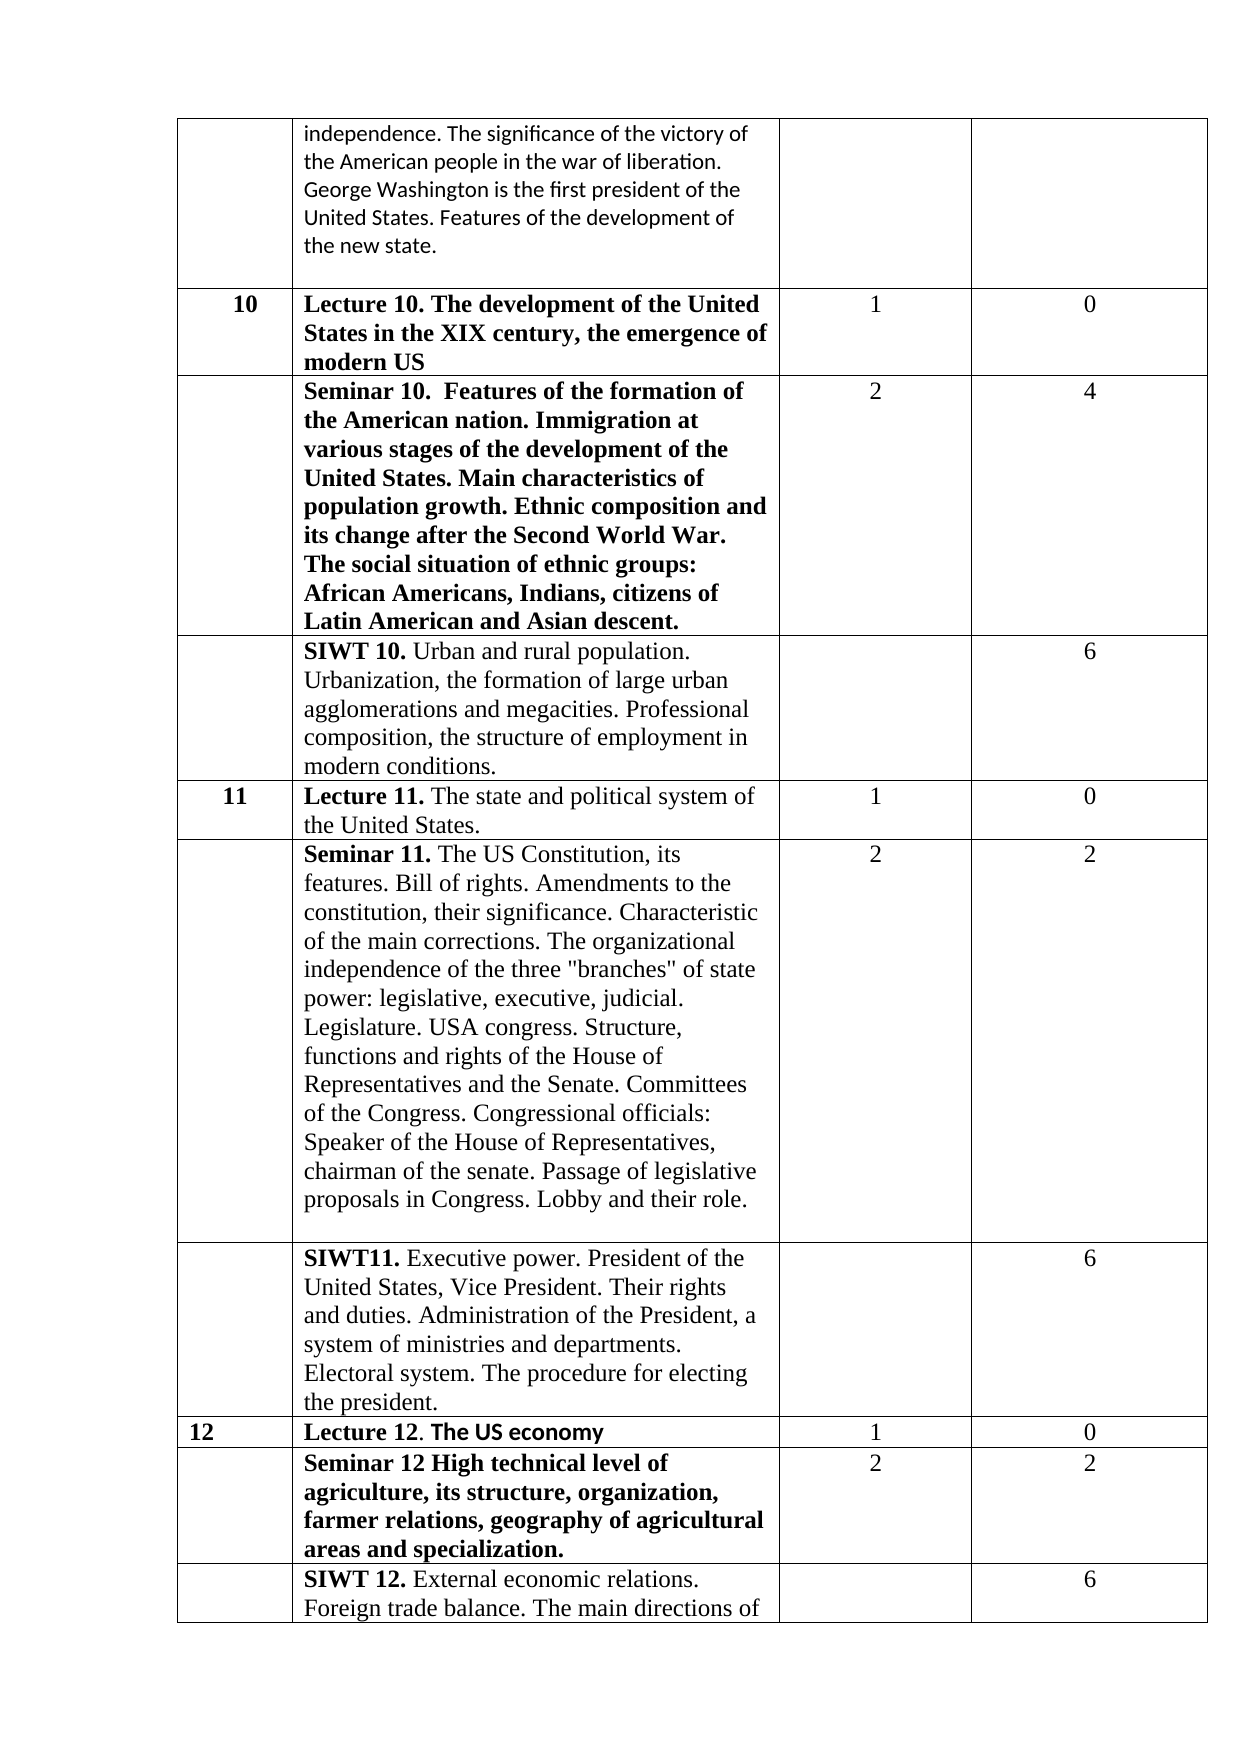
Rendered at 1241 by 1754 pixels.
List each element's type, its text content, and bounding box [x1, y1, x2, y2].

table_cell [178, 840, 292, 1242]
table_cell Seminar 11. The US Constitution, its features. Bill of rights. Amendments to the constitution, their significance. Characteristic of the main corrections. The organizational independence of the three "branches" of state power: legislative, executive, judicial. Legislature. USA congress. Structure, functions and rights of the House of Representatives and the Senate. Committees of the Congress. Congressional officials: Speaker of the House of Representatives, chairman of the senate. Passage of legislative proposals in Congress. Lobby and their role. [293, 840, 779, 1242]
table_cell Seminar 12 High technical level of agriculture, its structure, organization, farmer relations, geography of agricultural areas and specialization. [293, 1448, 779, 1563]
table_cell [178, 1564, 292, 1622]
table_cell Lecture 11. The state and political system of the United States. [293, 781, 779, 838]
table_cell 6 [972, 119, 1207, 288]
table_cell 6 [972, 1243, 1207, 1416]
table_cell 0 [972, 781, 1207, 838]
table_cell Lecture 10. The development of the United States in the XIX century, the emergence of modern US [293, 289, 779, 375]
table_cell [780, 636, 971, 780]
table_cell [178, 1243, 292, 1416]
table_cell 4 [972, 376, 1207, 635]
table_cell 6 [972, 1564, 1207, 1622]
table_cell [293, 1564, 779, 1622]
table_cell 2 [780, 376, 971, 635]
table_cell 1 [780, 289, 971, 375]
table_cell [178, 1448, 292, 1563]
table_cell 2 [972, 1448, 1207, 1563]
table_cell [780, 1243, 971, 1416]
table_cell SIWT11. Executive power. President of the United States, Vice President. Their rights and duties. Administration of the President, a system of ministries and departments. Electoral system. The procedure for electing the president. [293, 1243, 779, 1416]
table_cell 2 [972, 840, 1207, 1242]
table_cell [178, 636, 292, 780]
table_cell 2 [780, 840, 971, 1242]
table_cell Seminar 10. Features of the formation of the American nation. Immigration at various stages of the development of the United States. Main characteristics of population growth. Ethnic composition and its change after the Second World War. The social situation of ethnic groups: African Americans, Indians, citizens of Latin American and Asian descent. [293, 376, 779, 635]
table_cell 0 [972, 289, 1207, 375]
table_cell [780, 1564, 971, 1622]
table_cell 10 [178, 289, 292, 375]
table_cell [178, 376, 292, 635]
table_cell 2 [780, 1448, 971, 1563]
table_cell [178, 119, 292, 288]
table_cell SIWT 10. Urban and rural population. Urbanization, the formation of large urban agglomerations and megacities. Professional composition, the structure of employment in modern conditions. [293, 636, 779, 780]
table_cell Lecture 12. The US economy [293, 1417, 779, 1447]
table_cell 12 [178, 1417, 292, 1447]
table_cell 11 [178, 781, 292, 838]
table_cell 6 [972, 636, 1207, 780]
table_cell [293, 119, 779, 288]
table_cell 1 [780, 1417, 971, 1447]
table_cell 1 [780, 781, 971, 838]
table_cell [780, 119, 971, 288]
table_cell 0 [972, 1417, 1207, 1447]
